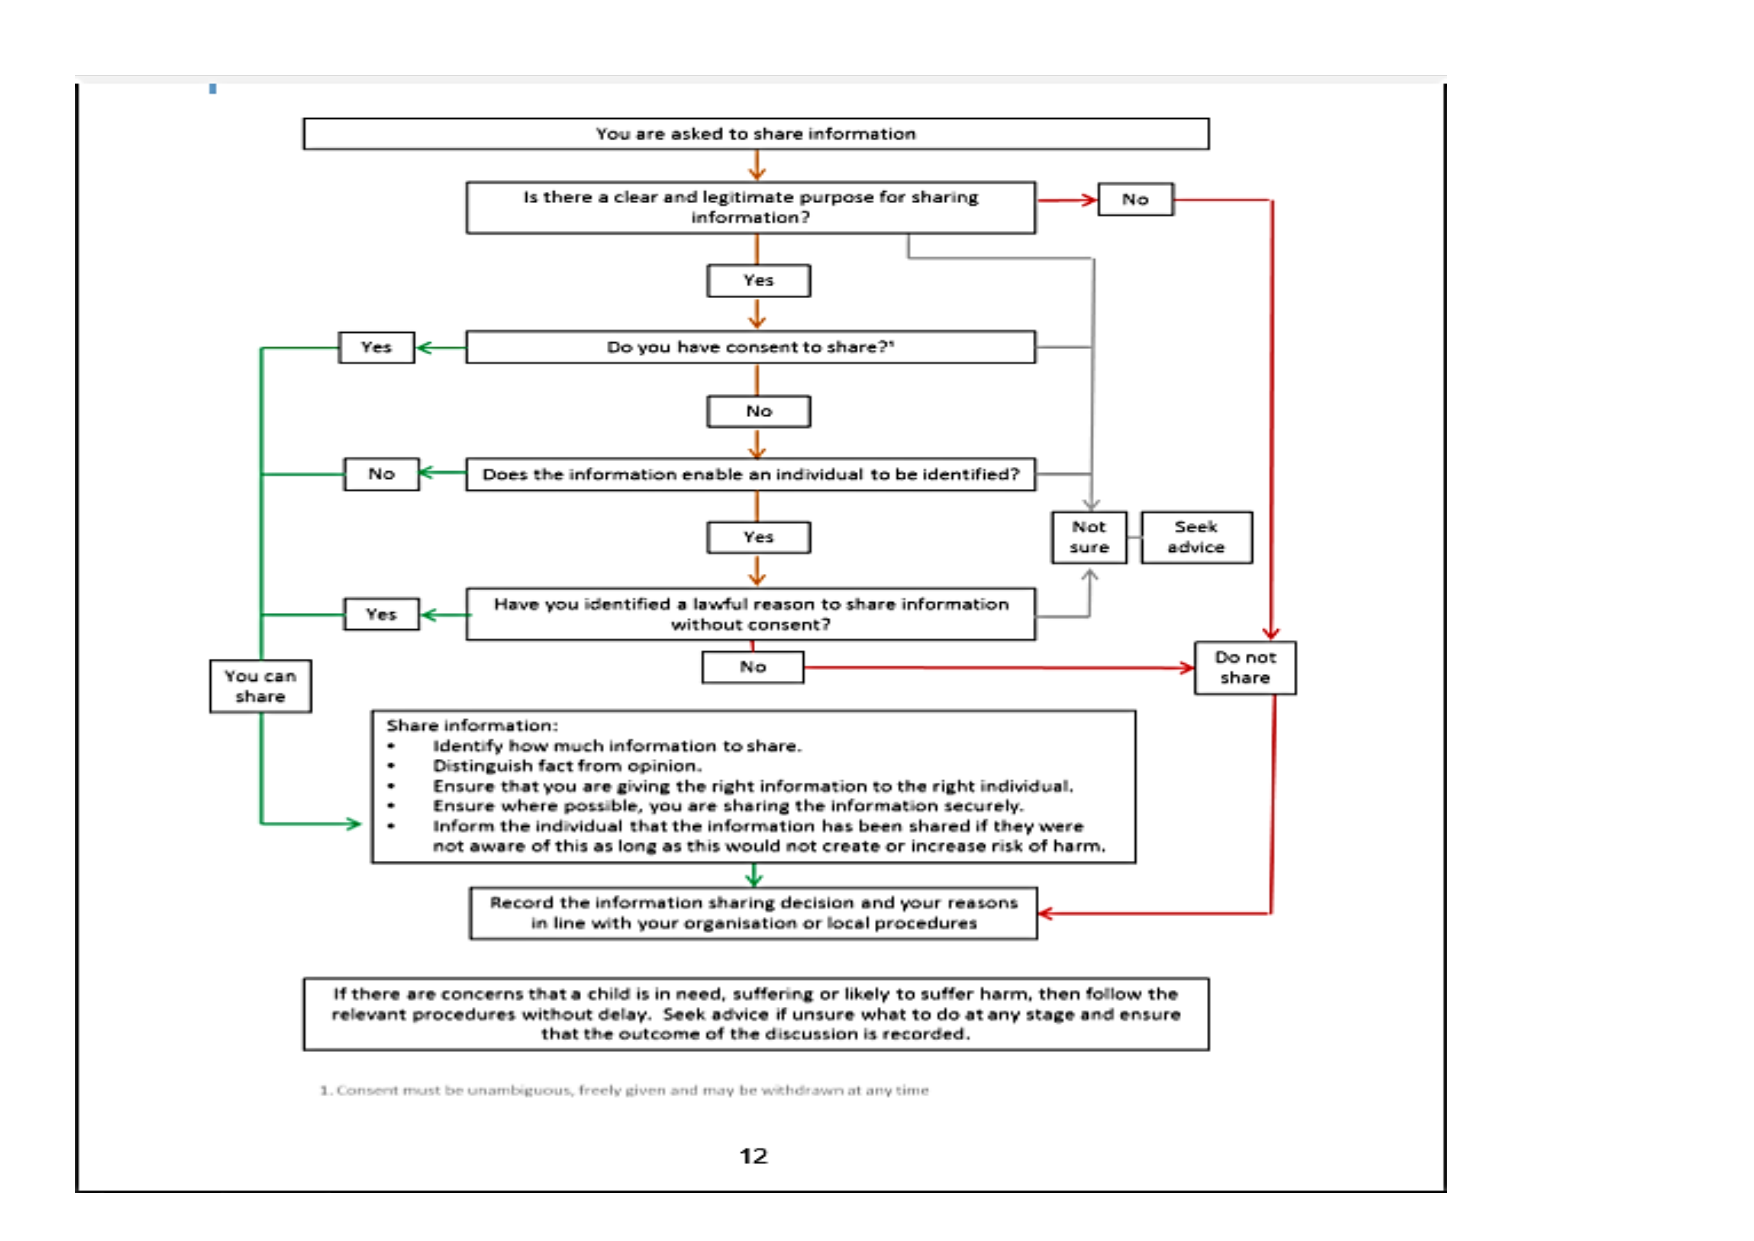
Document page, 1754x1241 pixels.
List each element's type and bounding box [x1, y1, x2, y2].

picture [75, 75, 1447, 1193]
